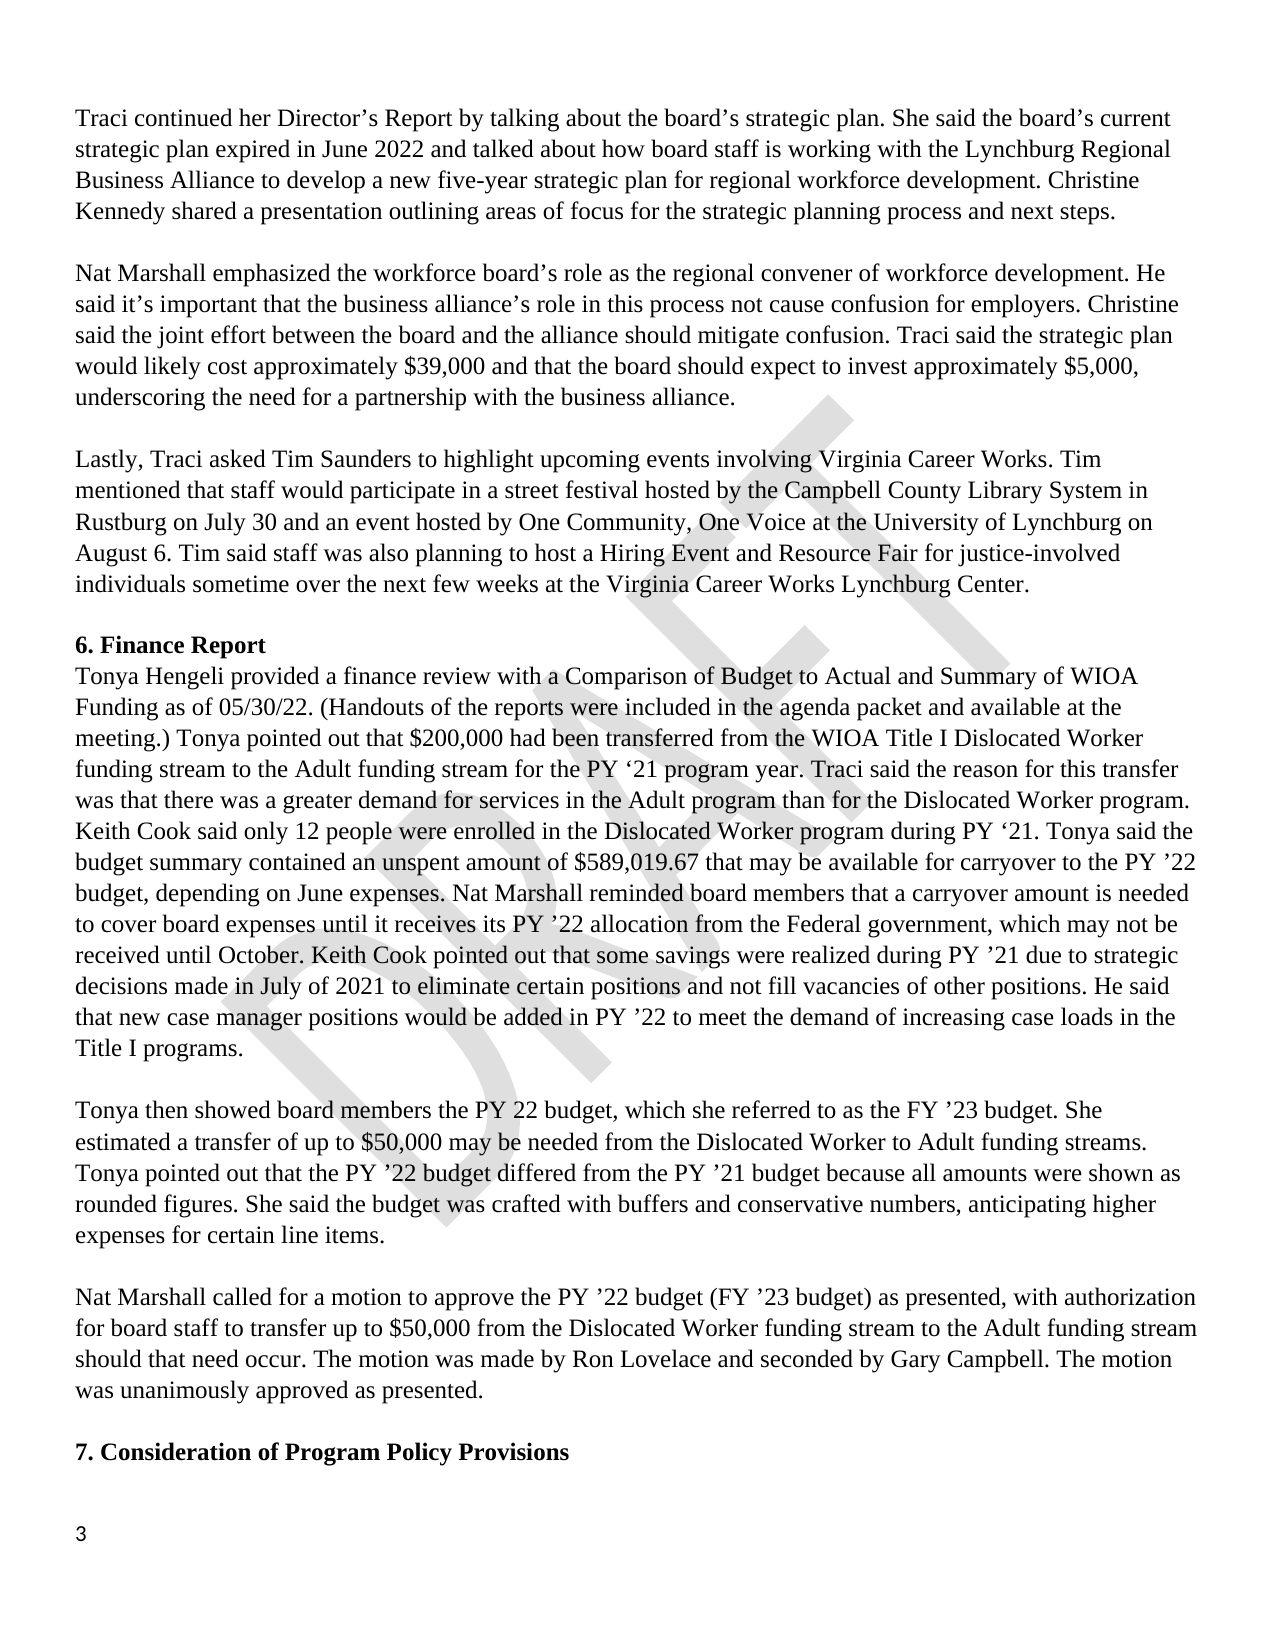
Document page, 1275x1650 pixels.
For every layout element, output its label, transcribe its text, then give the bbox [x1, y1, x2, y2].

text Tonya Hengeli provided a finance review with a Comparison of Budget to Actual and Summary of WIOA Funding as of 05/30/22. (Handouts of the reports were included in the agenda packet and available at the meeting.) Tonya pointed out that $200,000 had been transferred from the WIOA Title I Dislocated Worker funding stream to the Adult funding stream for the PY ‘21 program year. Traci said the reason for this transfer was that there was a greater demand for services in the Adult program than for the Dislocated Worker program. Keith Cook said only 12 people were enrolled in the Dislocated Worker program during PY ‘21. Tonya said the budget summary contained an unspent amount of $589,019.67 that may be available for carryover to the PY ’22 budget, depending on June expenses. Nat Marshall reminded board members that a carryover amount is needed to cover board expenses until it receives its PY ’22 allocation from the Federal government, which may not be received until October. Keith Cook pointed out that some savings were realized during PY ’21 due to strategic decisions made in July of 2021 to eliminate certain positions and not fill vacancies of other positions. He said that new case manager positions would be added in PY ’22 to meet the demand of increasing case loads in the Title I programs. [75, 661, 1200, 1062]
text 6. Finance Report [75, 630, 1200, 659]
text Nat Marshall emphasized the workforce board’s role as the regional convener of workforce development. He said it’s important that the business alliance’s role in this process not cause confusion for employers. Christine said the joint effort between the board and the alliance should mitigate confusion. Traci said the strategic plan would likely cost approximately $39,000 and that the board should expect to invest approximately $5,000, underscoring the need for a partnership with the business alliance. [75, 258, 1200, 411]
text 7. Consideration of Program Policy Provisions [75, 1437, 1200, 1466]
text Lastly, Traci asked Tim Saunders to highlight upcoming events involving Virginia Career Works. Tim mentioned that staff would participate in a street festival hosted by the Campbell County Library System in Rustburg on July 30 and an event hosted by One Community, One Voice at the University of Lynchburg on August 6. Tim said staff was also planning to host a Hiring Event and Resource Fair for justice-involved individuals sometime over the next few weeks at the Virginia Career Works Lynchburg Center. [75, 444, 1200, 597]
text Traci continued her Director’s Report by talking about the board’s strategic plan. She said the board’s current strategic plan expired in June 2022 and talked about how board staff is working with the Lynchburg Regional Business Alliance to develop a new five-year strategic plan for regional workforce development. Christine Kennedy shared a presentation outlining areas of focus for the strategic planning process and next steps. [75, 103, 1200, 225]
text Tonya then showed board members the PY 22 budget, which she referred to as the FY ’23 budget. She estimated a transfer of up to $50,000 may be needed from the Dislocated Worker to Adult funding streams. Tonya pointed out that the PY ’22 budget differed from the PY ’21 budget because all amounts were shown as rounded figures. She said the budget was crafted with buffers and conservative numbers, anticipating higher expenses for certain line items. [75, 1096, 1200, 1248]
text Nat Marshall called for a motion to approve the PY ’22 budget (FY ’23 budget) as presented, with authorization for board staff to transfer up to $50,000 from the Dislocated Worker funding stream to the Adult funding stream should that need occur. The motion was made by Ron Lovelace and seconded by Gary Campbell. The motion was unanimously approved as presented. [75, 1282, 1200, 1404]
